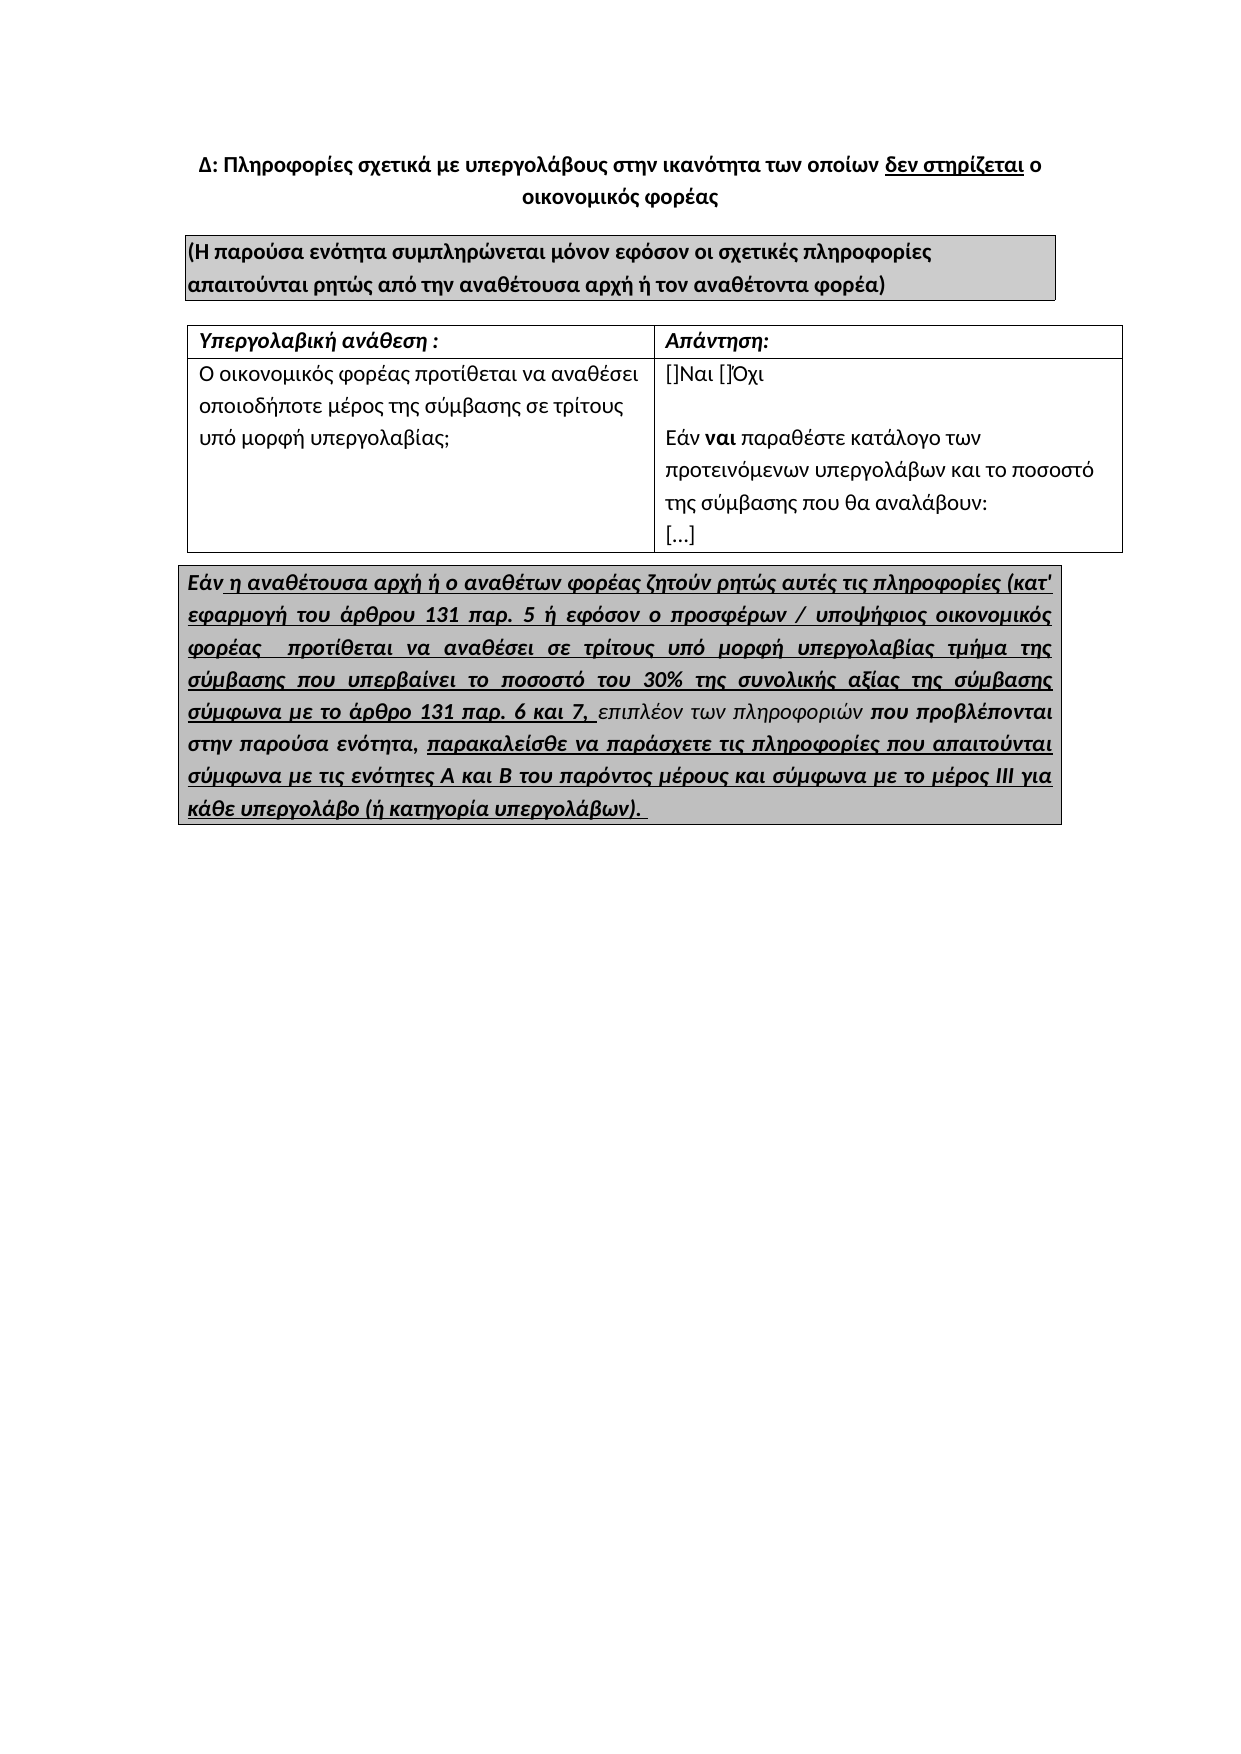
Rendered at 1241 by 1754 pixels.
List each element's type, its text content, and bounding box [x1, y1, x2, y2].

title Εάν η αναθέτουσα αρχή ή ο αναθέτων φορέας ζητούν ρητώς αυτές τις πληροφορίες (κατ' εφαρμογή του άρθρου 131 παρ. 5 ή εφόσον ο προσφέρων / υποψήφιος οικονομικός φορέας προτίθεται να αναθέσει σε τρίτους υπό μορφή υπεργολαβίας τμήμα της σύμβασης που υπερβαίνει το ποσοστό του 30% της συνολικής αξίας της σύμβασης σύμφωνα με το άρθρο 131 παρ. 6 και 7, επιπλέον των πληροφοριών που προβλέπονται στην παρούσα ενότητα, παρακαλείσθε να παράσχετε τις πληροφορίες που απαιτούνται σύμφωνα με τις ενότητες Α και Β του παρόντος μέρους και σύμφωνα με το μέρος ΙΙΙ για κάθε υπεργολάβο (ή κατηγορία υπεργολάβων). [179, 566, 1061, 824]
table_header Υπεργολαβική ανάθεση : [188, 326, 654, 358]
table_cell []Ναι []Όχι Εάν ναι παραθέστε κατάλογο των προτεινόμενων υπεργολάβων και το ποσοστό της σύμβασης που θα αναλάβουν: […] [655, 359, 1122, 552]
text (Η παρούσα ενότητα συμπληρώνεται μόνον εφόσον οι σχετικές πληροφορίες απαιτούνται ρητώς από την αναθέτουσα αρχή ή τον αναθέτοντα φορέα) [186, 236, 1055, 300]
table_cell Ο οικονομικός φορέας προτίθεται να αναθέσει οποιοδήποτε μέρος της σύμβασης σε τρίτους υπό μορφή υπεργολαβίας; [188, 359, 654, 552]
text Δ: Πληροφορίες σχετικά με υπεργολάβους στην ικανότητα των οποίων δεν στηρίζεται ο οικονομικός φορέας [187, 150, 1053, 210]
table_header Απάντηση: [655, 326, 1122, 358]
